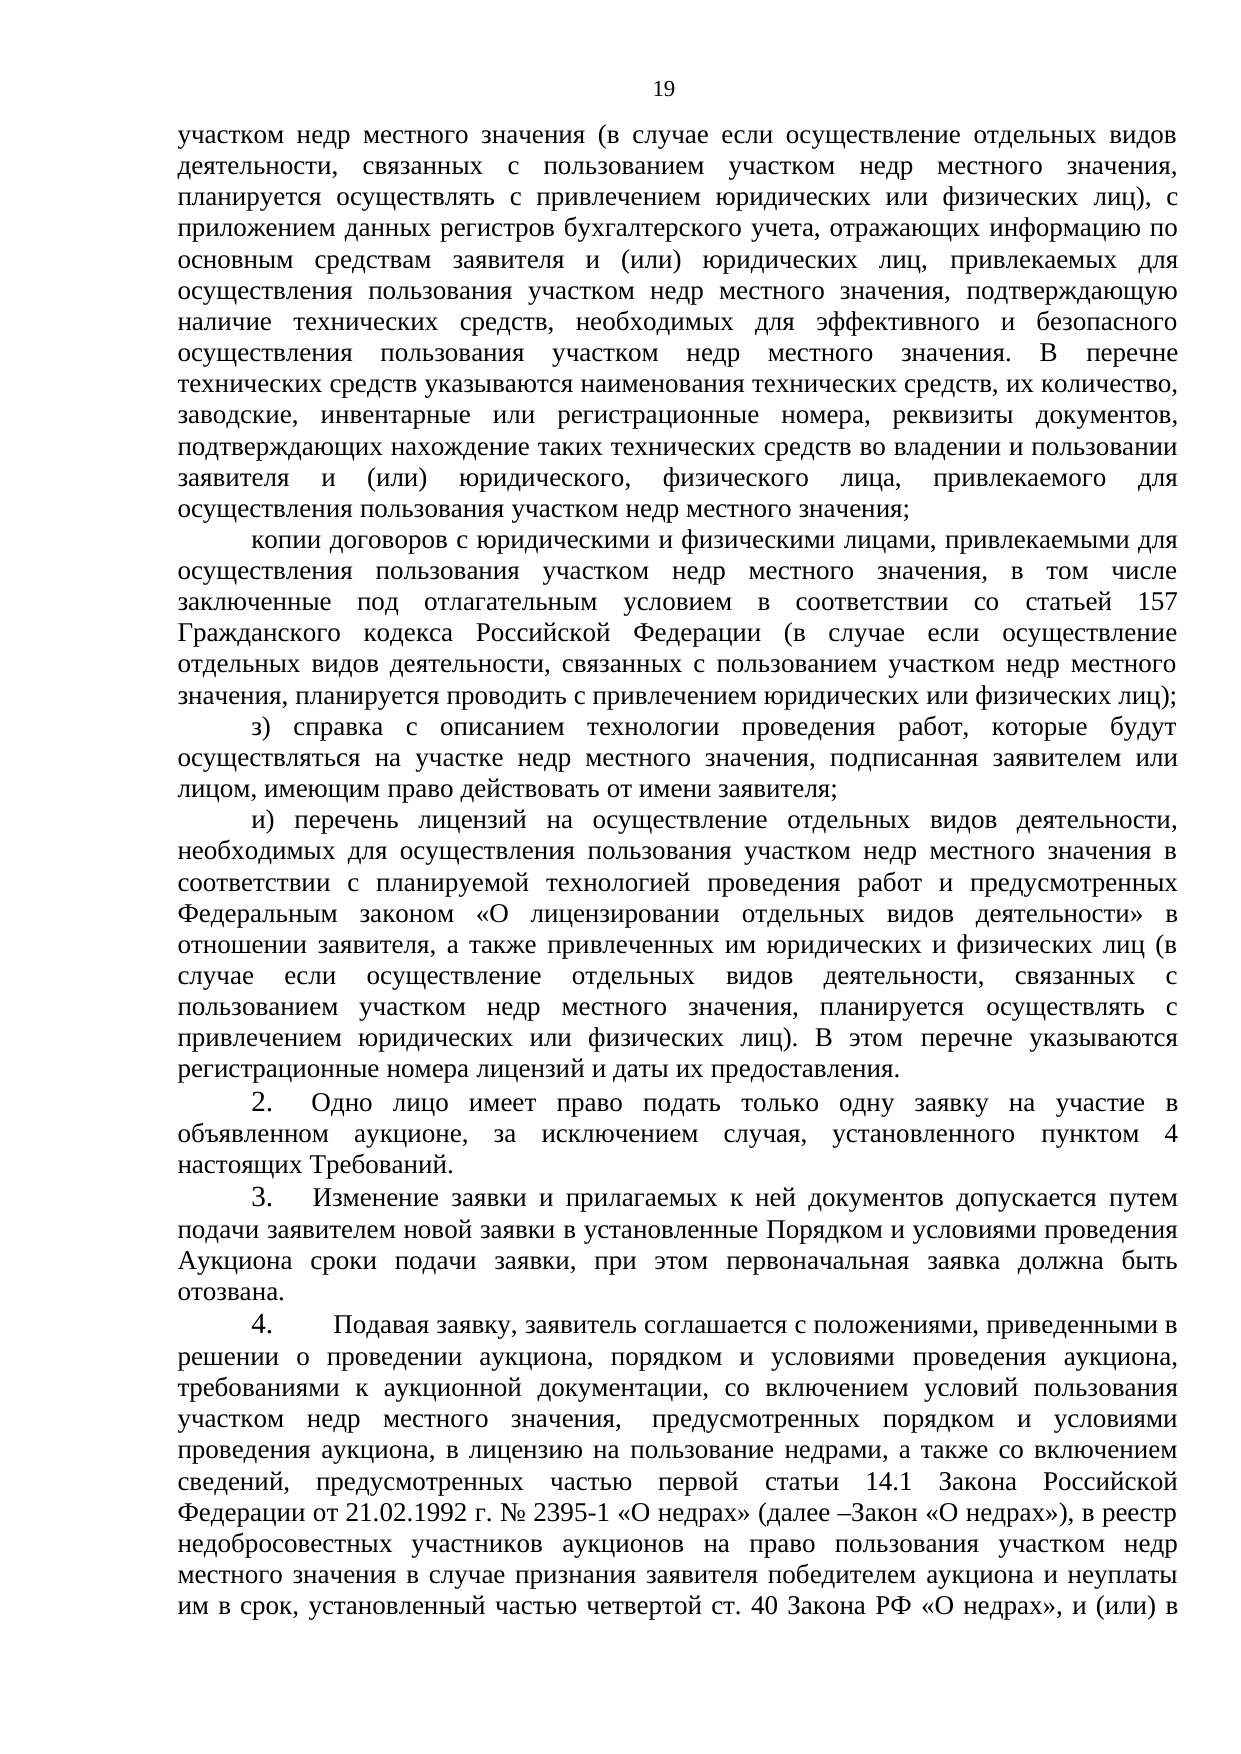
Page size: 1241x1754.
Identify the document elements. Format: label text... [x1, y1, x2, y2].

list Одно лицо имеет право подать только одну заявку на участие в объявленном аукционе, за исключением случая, установленного пунктом 4 настоящих Требований. [177, 1084, 1178, 1179]
text з) справка с описанием технологии проведения работ, которые будут осуществляться на участке недр местного значения, подписанная заявителем или лицом, имеющим право действовать от имени заявителя; [177, 710, 1178, 803]
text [177, 118, 1178, 523]
text и) перечень лицензий на осуществление отдельных видов деятельности, необходимых для осуществления пользования участком недр местного значения в соответствии с планируемой технологией проведения работ и предусмотренных Федеральным законом «О лицензировании отдельных видов деятельности» в отношении заявителя, а также привлеченных им юридических и физических лиц (в случае если осуществление отдельных видов деятельности, связанных с пользованием участком недр местного значения, планируется осуществлять с привлечением юридических или физических лиц). В этом перечне указываются регистрационные номера лицензий и даты их предоставления. [177, 803, 1178, 1084]
text копии договоров с юридическими и физическими лицами, привлекаемыми для осуществления пользования участком недр местного значения, в том числе заключенные под отлагательным условием в соответствии со статьей 157 Гражданского кодекса Российской Федерации (в случае если осуществление отдельных видов деятельности, связанных с пользованием участком недр местного значения, планируется проводить с привлечением юридических или физических лиц); [177, 523, 1178, 710]
list Изменение заявки и прилагаемых к ней документов допускается путем подачи заявителем новой заявки в установленные Порядком и условиями проведения Аукциона сроки подачи заявки, при этом первоначальная заявка должна быть отозвана. [177, 1179, 1178, 1306]
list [177, 1306, 1178, 1620]
